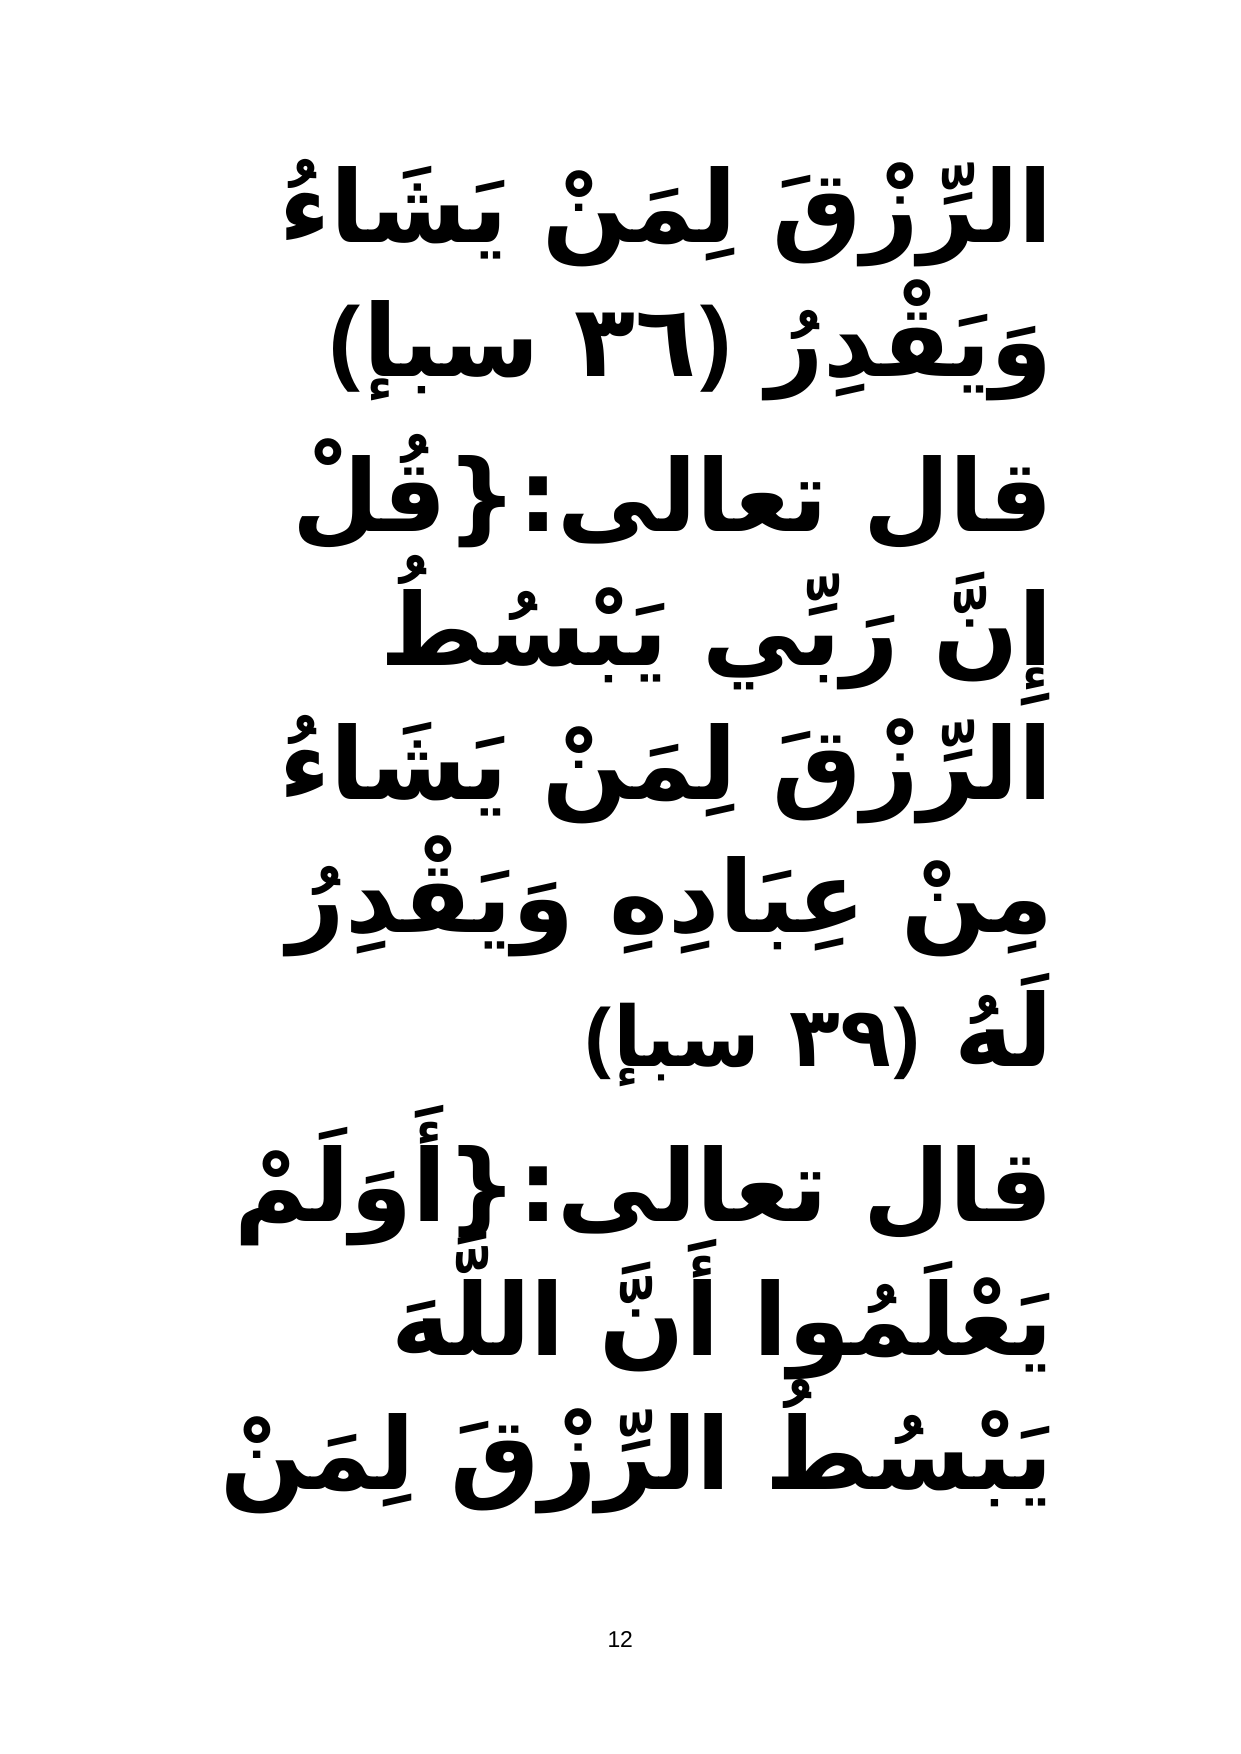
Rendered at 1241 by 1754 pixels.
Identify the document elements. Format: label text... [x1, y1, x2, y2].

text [187, 150, 1053, 400]
text قال تعالى:{قُلْ إِنَّ رَبِّي يَبْسُطُ الرِّزْقَ لِمَنْ يَشَاءُ مِنْ عِبَادِهِ وَيَقْدِرُ لَهُ ﴿٣٩ سبإ﴾ [187, 438, 1053, 1090]
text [187, 1129, 1053, 1513]
